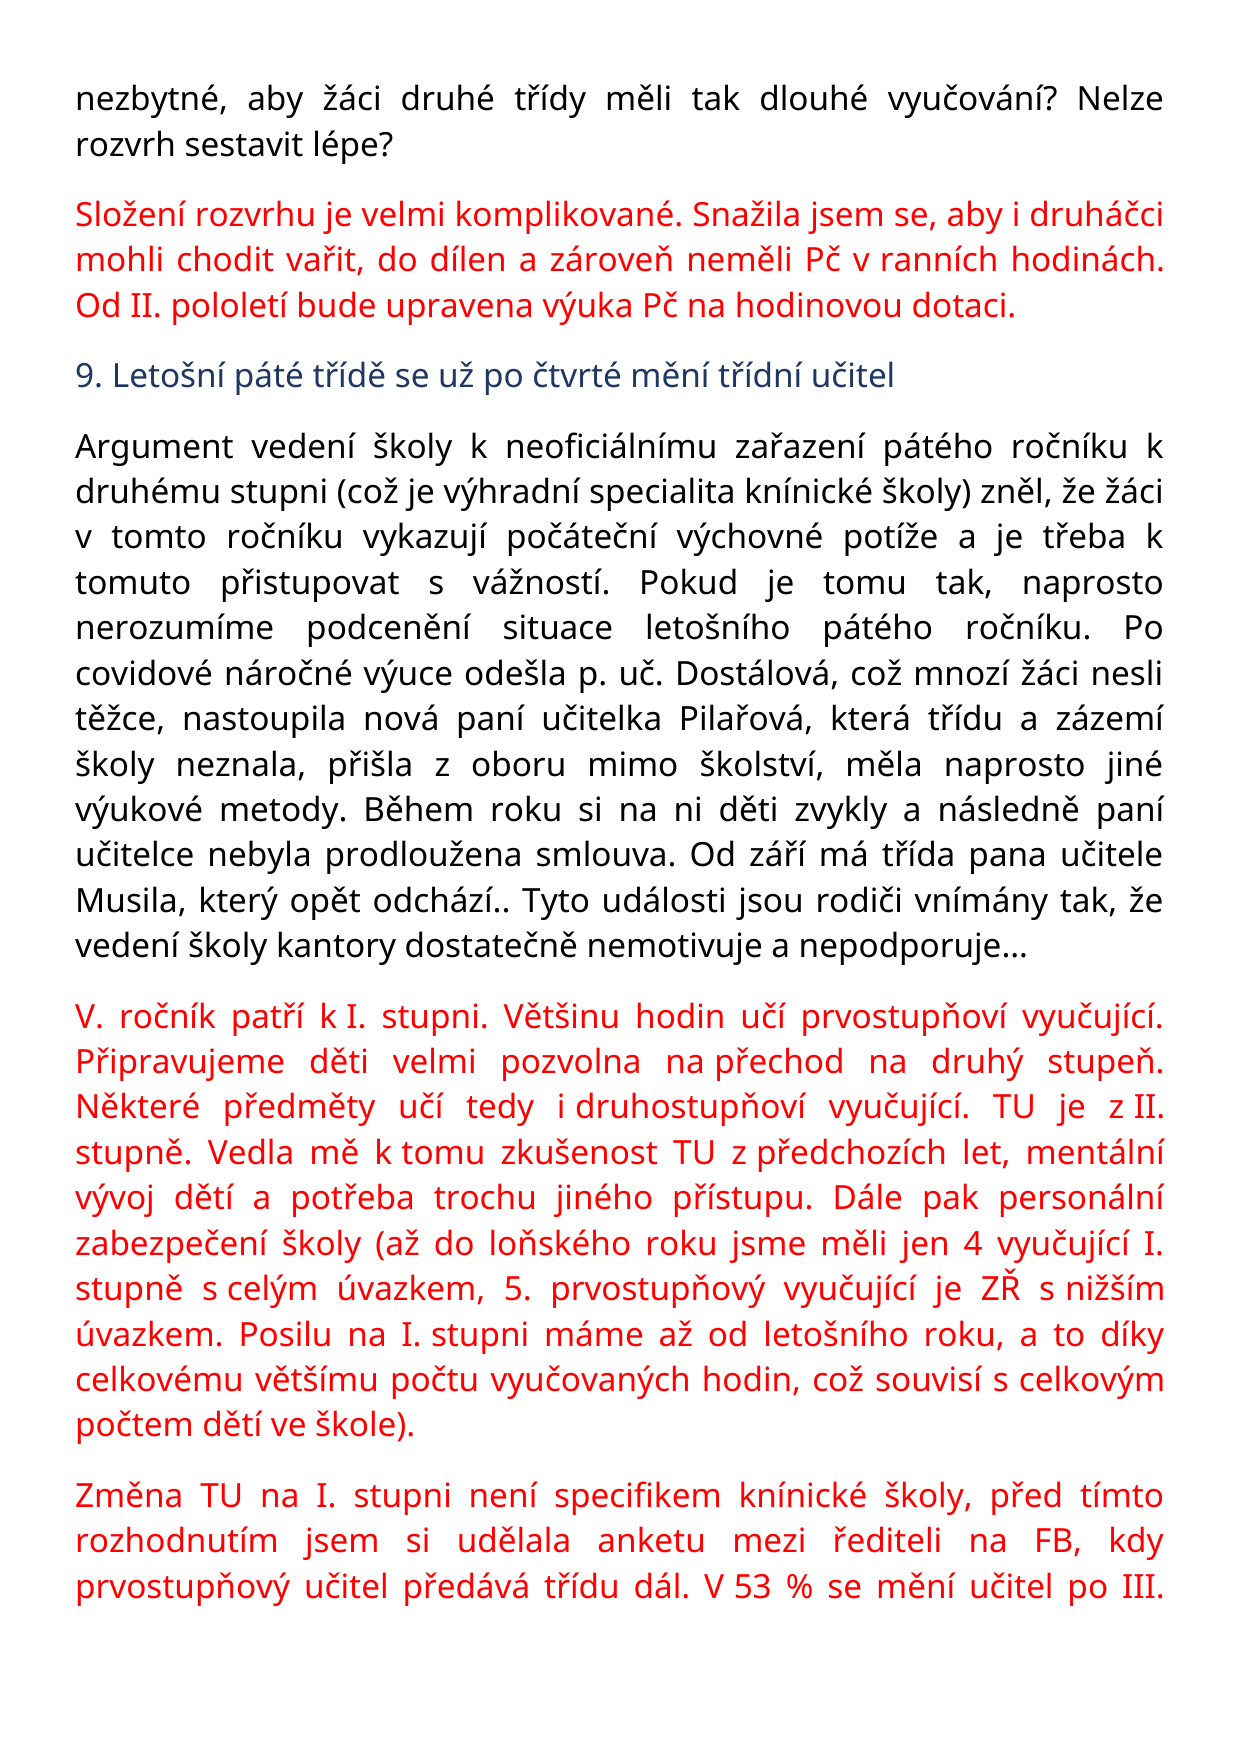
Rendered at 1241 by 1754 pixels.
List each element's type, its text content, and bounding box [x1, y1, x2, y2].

text Složení rozvrhu je velmi komplikované. Snažila jsem se, aby i druháčci mohli chodit vařit, do dílen a zároveň neměli Pč v ranních hodinách. Od II. pololetí bude upravena výuka Pč na hodinovou dotaci. [75, 191, 1165, 327]
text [75, 1472, 1165, 1608]
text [75, 75, 1165, 166]
subtitle 9. Letošní páté třídě se už po čtvrté mění třídní učitel [75, 352, 1165, 397]
text Argument vedení školy k neoficiálnímu zařazení pátého ročníku k druhému stupni (což je výhradní specialita knínické školy) zněl, že žáci v tomto ročníku vykazují počáteční výchovné potíže a je třeba k tomuto přistupovat s vážností. Pokud je tomu tak, naprosto nerozumíme podcenění situace letošního pátého ročníku. Po covidové náročné výuce odešla p. uč. Dostálová, což mnozí žáci nesli těžce, nastoupila nová paní učitelka Pilařová, která třídu a zázemí školy neznala, přišla z oboru mimo školství, měla naprosto jiné výukové metody. Během roku si na ni děti zvykly a následně paní učitelce nebyla prodloužena smlouva. Od září má třída pana učitele Musila, který opět odchází.. Tyto události jsou rodiči vnímány tak, že vedení školy kantory dostatečně nemotivuje a nepodporuje… [75, 422, 1165, 967]
text V. ročník patří k I. stupni. Většinu hodin učí prvostupňoví vyučující. Připravujeme děti velmi pozvolna na přechod na druhý stupeň. Některé předměty učí tedy i druhostupňoví vyučující. TU je z II. stupně. Vedla mě k tomu zkušenost TU z předchozích let, mentální vývoj dětí a potřeba trochu jiného přístupu. Dále pak personální zabezpečení školy (až do loňského roku jsme měli jen 4 vyučující I. stupně s celým úvazkem, 5. prvostupňový vyučující je ZŘ s nižším úvazkem. Posilu na I. stupni máme až od letošního roku, a to díky celkovému většímu počtu vyučovaných hodin, což souvisí s celkovým počtem dětí ve škole). [75, 992, 1165, 1447]
